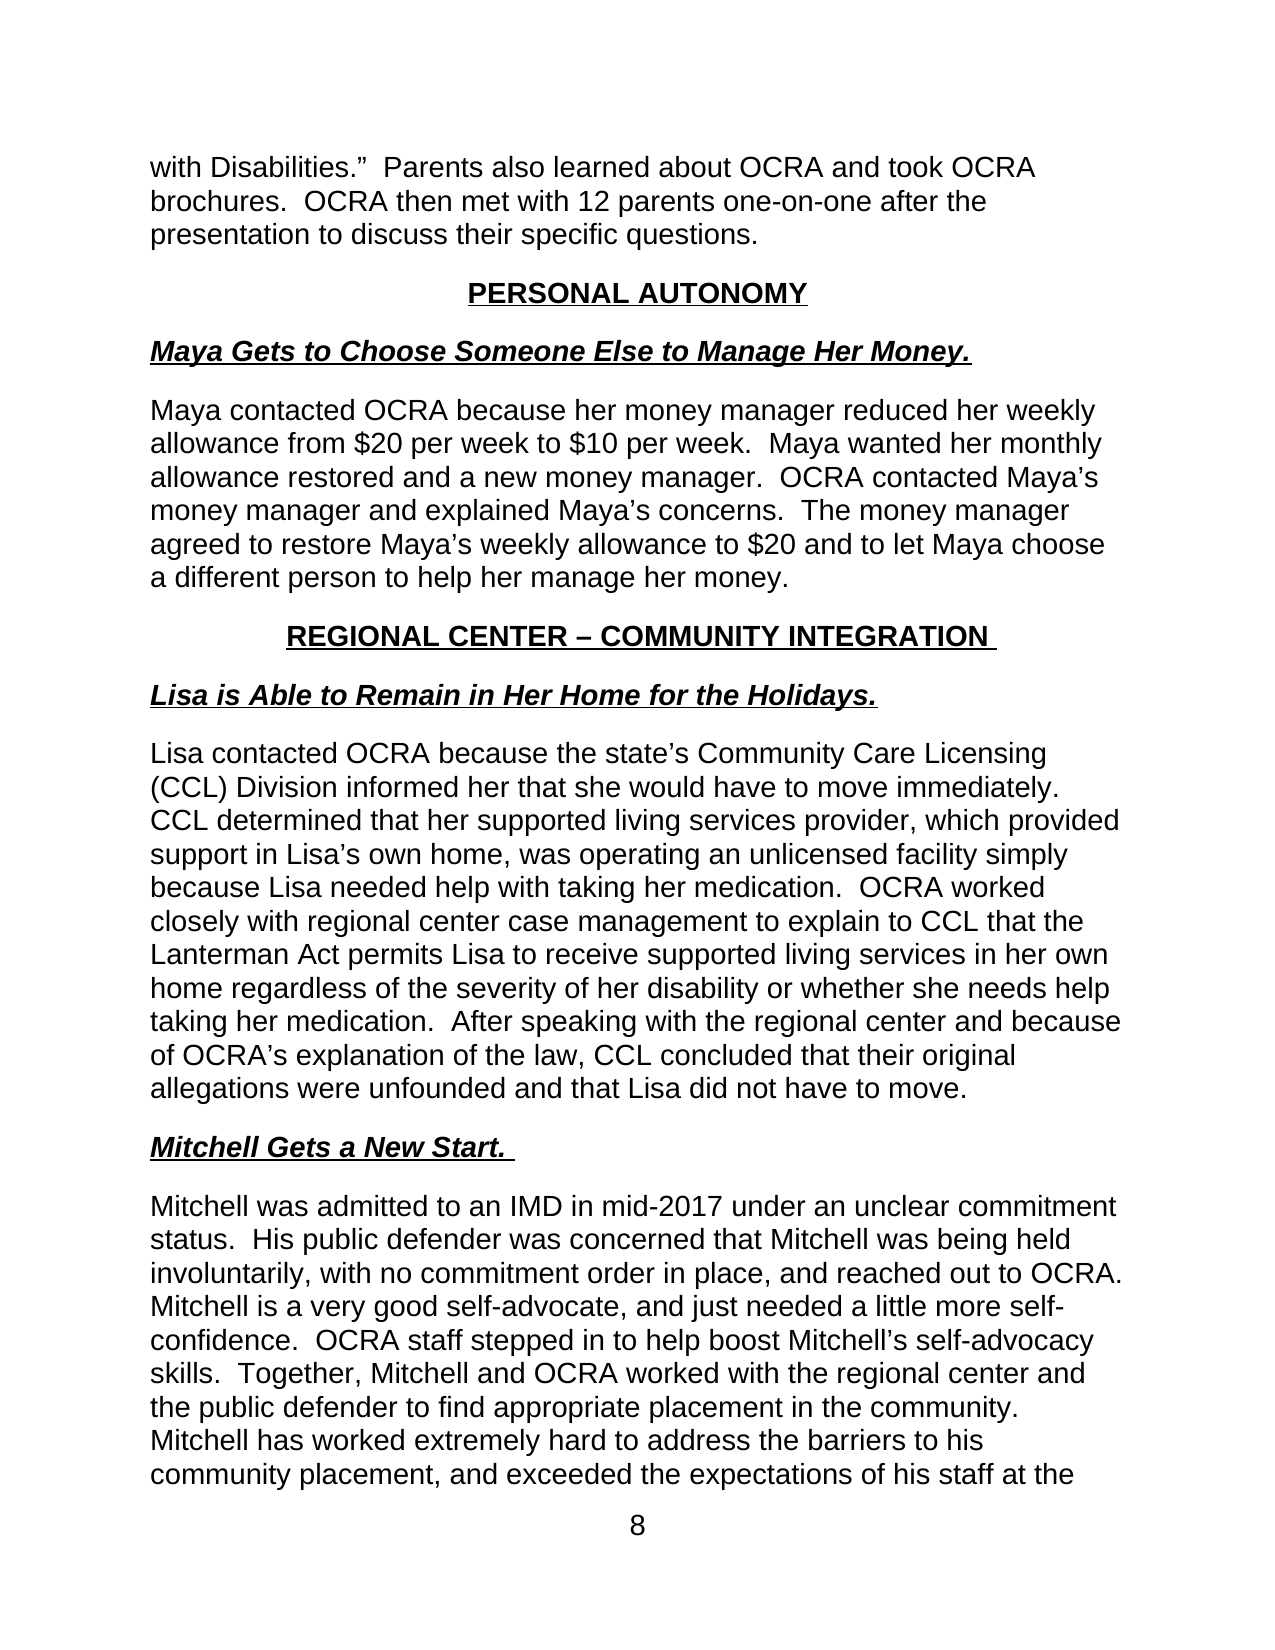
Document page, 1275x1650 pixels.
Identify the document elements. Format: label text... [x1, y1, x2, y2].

subtitle Lisa is Able to Remain in Her Home for the Holidays. [150, 677, 1125, 711]
subtitle REGIONAL CENTER – COMMUNITY INTEGRATION [150, 619, 1125, 652]
subtitle PERSONAL AUTONOMY [150, 276, 1125, 309]
subtitle Maya Gets to Choose Someone Else to Manage Her Money. [150, 334, 1125, 368]
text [150, 1188, 1125, 1490]
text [150, 150, 1125, 251]
subtitle Mitchell Gets a New Start. [150, 1130, 1125, 1163]
text Maya contacted OCRA because her money manager reduced her weekly allowance from $20 per week to $10 per week. Maya wanted her monthly allowance restored and a new money manager. OCRA contacted Maya’s money manager and explained Maya’s concerns. The money manager agreed to restore Maya’s weekly allowance to $20 and to let Maya choose a different person to help her manage her money. [150, 393, 1125, 594]
text Lisa contacted OCRA because the state’s Community Care Licensing (CCL) Division informed her that she would have to move immediately. CCL determined that her supported living services provider, which provided support in Lisa’s own home, was operating an unlicensed facility simply because Lisa needed help with taking her medication. OCRA worked closely with regional center case management to explain to CCL that the Lanterman Act permits Lisa to receive supported living services in her own home regardless of the severity of her disability or whether she needs help taking her medication. After speaking with the regional center and because of OCRA’s explanation of the law, CCL concluded that their original allegations were unfounded and that Lisa did not have to move. [150, 736, 1125, 1105]
